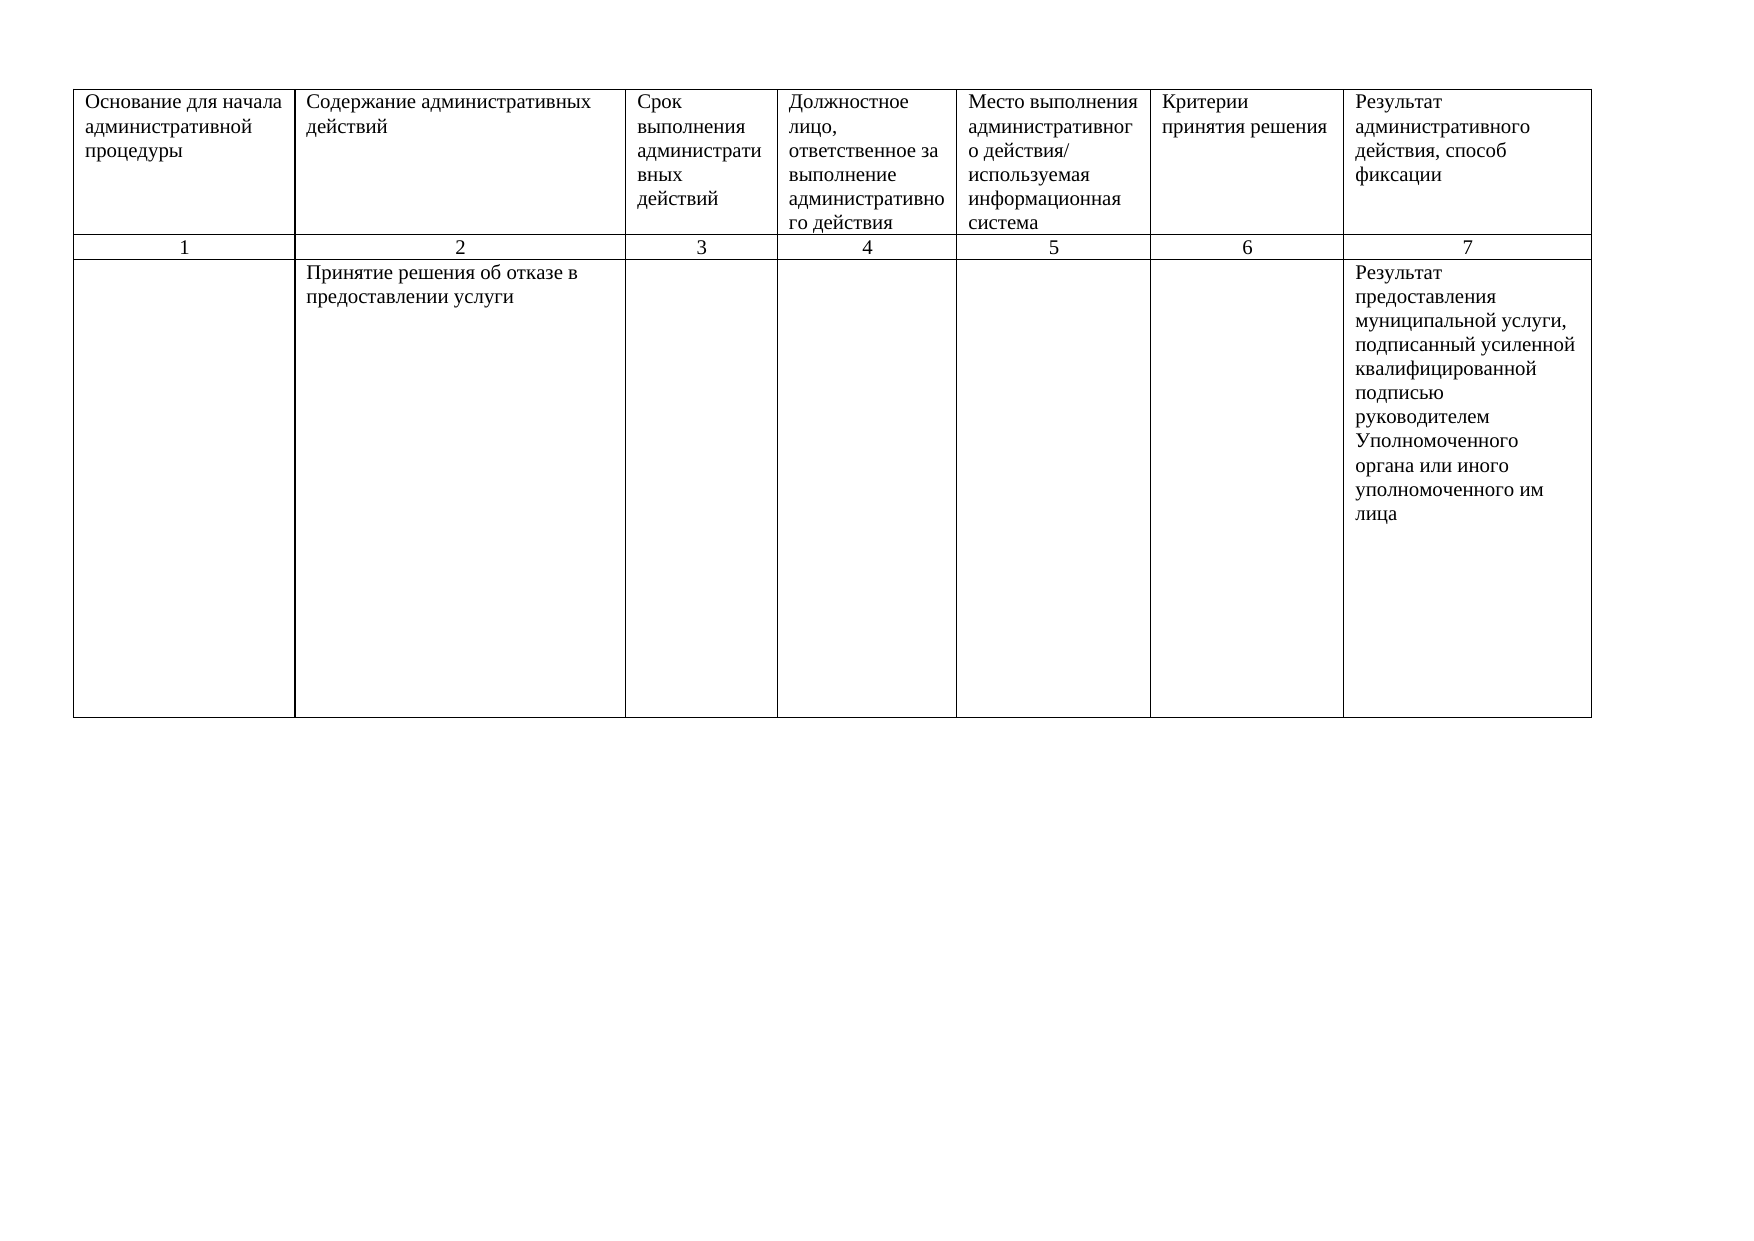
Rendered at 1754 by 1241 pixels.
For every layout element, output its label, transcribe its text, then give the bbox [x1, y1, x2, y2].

table_cell 3 [626, 235, 777, 259]
table_cell [74, 260, 294, 717]
table_cell 7 [1344, 235, 1591, 259]
table_header Содержание административных действий [296, 90, 625, 234]
table_cell [778, 260, 956, 717]
table_header Место выполнения административного действия/ используемая информационная система [957, 90, 1150, 234]
table_cell [957, 260, 1150, 717]
table_cell 1 [74, 235, 294, 259]
table_cell Принятие решения об отказе в предоставлении услуги [296, 260, 625, 717]
table_cell 6 [1151, 235, 1343, 259]
table_cell [626, 260, 777, 717]
table_header Основание для начала административной процедуры [74, 90, 294, 234]
table_header Результат административного действия, способ фиксации [1344, 90, 1591, 234]
table_cell [1151, 260, 1343, 717]
table_cell 5 [957, 235, 1150, 259]
table_header Критерии принятия решения [1151, 90, 1343, 234]
table_header Срок выполнения административных действий [626, 90, 777, 234]
table_cell 2 [296, 235, 625, 259]
table_header Должностное лицо, ответственное за выполнение административного действия [778, 90, 956, 234]
table_cell 4 [778, 235, 956, 259]
